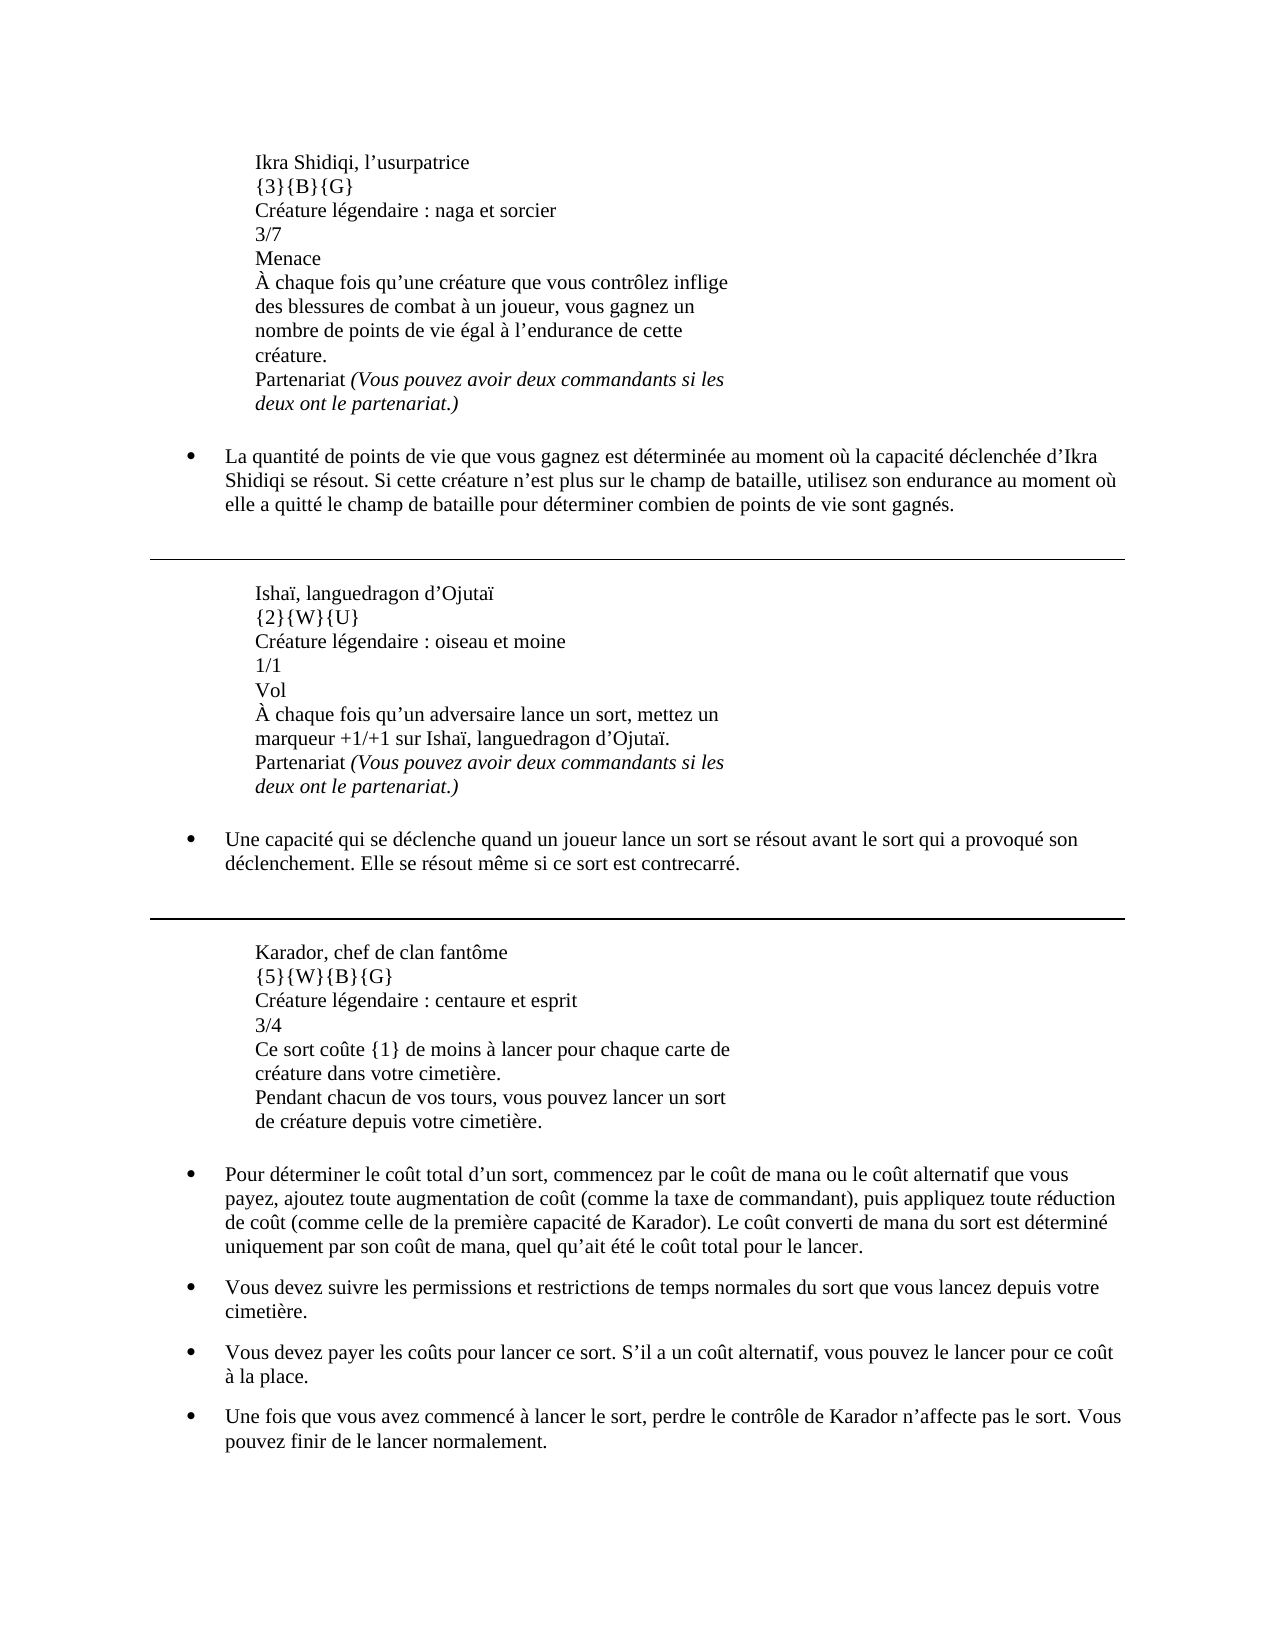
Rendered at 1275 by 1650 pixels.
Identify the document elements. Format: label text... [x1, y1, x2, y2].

text Vous devez payer les coûts pour lancer ce sort. S’il a un coût alternatif, vous pouvez le lancer pour ce coût à la place. [187, 1340, 1125, 1388]
text Ishaï, languedragon d’Ojutaï {2}{W}{U} Créature légendaire : oiseau et moine 1/1 Vol À chaque fois qu’un adversaire lance un sort, mettez un marqueur +1/+1 sur Ishaï, languedragon d’Ojutaï. Partenariat (Vous pouvez avoir deux commandants si les deux ont le partenariat.) [255, 581, 735, 798]
text Une fois que vous avez commencé à lancer le sort, perdre le contrôle de Karador n’affecte pas le sort. Vous pouvez finir de le lancer normalement. [187, 1404, 1125, 1453]
list La quantité de points de vie que vous gagnez est déterminée au moment où la capacité déclenchée d’Ikra Shidiqi se résout. Si cette créature n’est plus sur le champ de bataille, utilisez son endurance au moment où elle a quitté le champ de bataille pour déterminer combien de points de vie sont gagnés. [187, 444, 1125, 516]
text Ikra Shidiqi, l’usurpatrice {3}{B}{G} Créature légendaire : naga et sorcier 3/7 Menace À chaque fois qu’une créature que vous contrôlez inflige des blessures de combat à un joueur, vous gagnez un nombre de points de vie égal à l’endurance de cette créature. Partenariat (Vous pouvez avoir deux commandants si les deux ont le partenariat.) [255, 150, 735, 415]
list Une capacité qui se déclenche quand un joueur lance un sort se résout avant le sort qui a provoqué son déclenchement. Elle se résout même si ce sort est contrecarré. [187, 827, 1125, 875]
text Vous devez suivre les permissions et restrictions de temps normales du sort que vous lancez depuis votre cimetière. [187, 1275, 1125, 1323]
text Karador, chef de clan fantôme {5}{W}{B}{G} Créature légendaire : centaure et esprit 3/4 Ce sort coûte {1} de moins à lancer pour chaque carte de créature dans votre cimetière. Pendant chacun de vos tours, vous pouvez lancer un sort de créature depuis votre cimetière. [255, 940, 735, 1133]
text Pour déterminer le coût total d’un sort, commencez par le coût de mana ou le coût alternatif que vous payez, ajoutez toute augmentation de coût (comme la taxe de commandant), puis appliquez toute réduction de coût (comme celle de la première capacité de Karador). Le coût converti de mana du sort est déterminé uniquement par son coût de mana, quel qu’ait été le coût total pour le lancer. [187, 1162, 1125, 1258]
